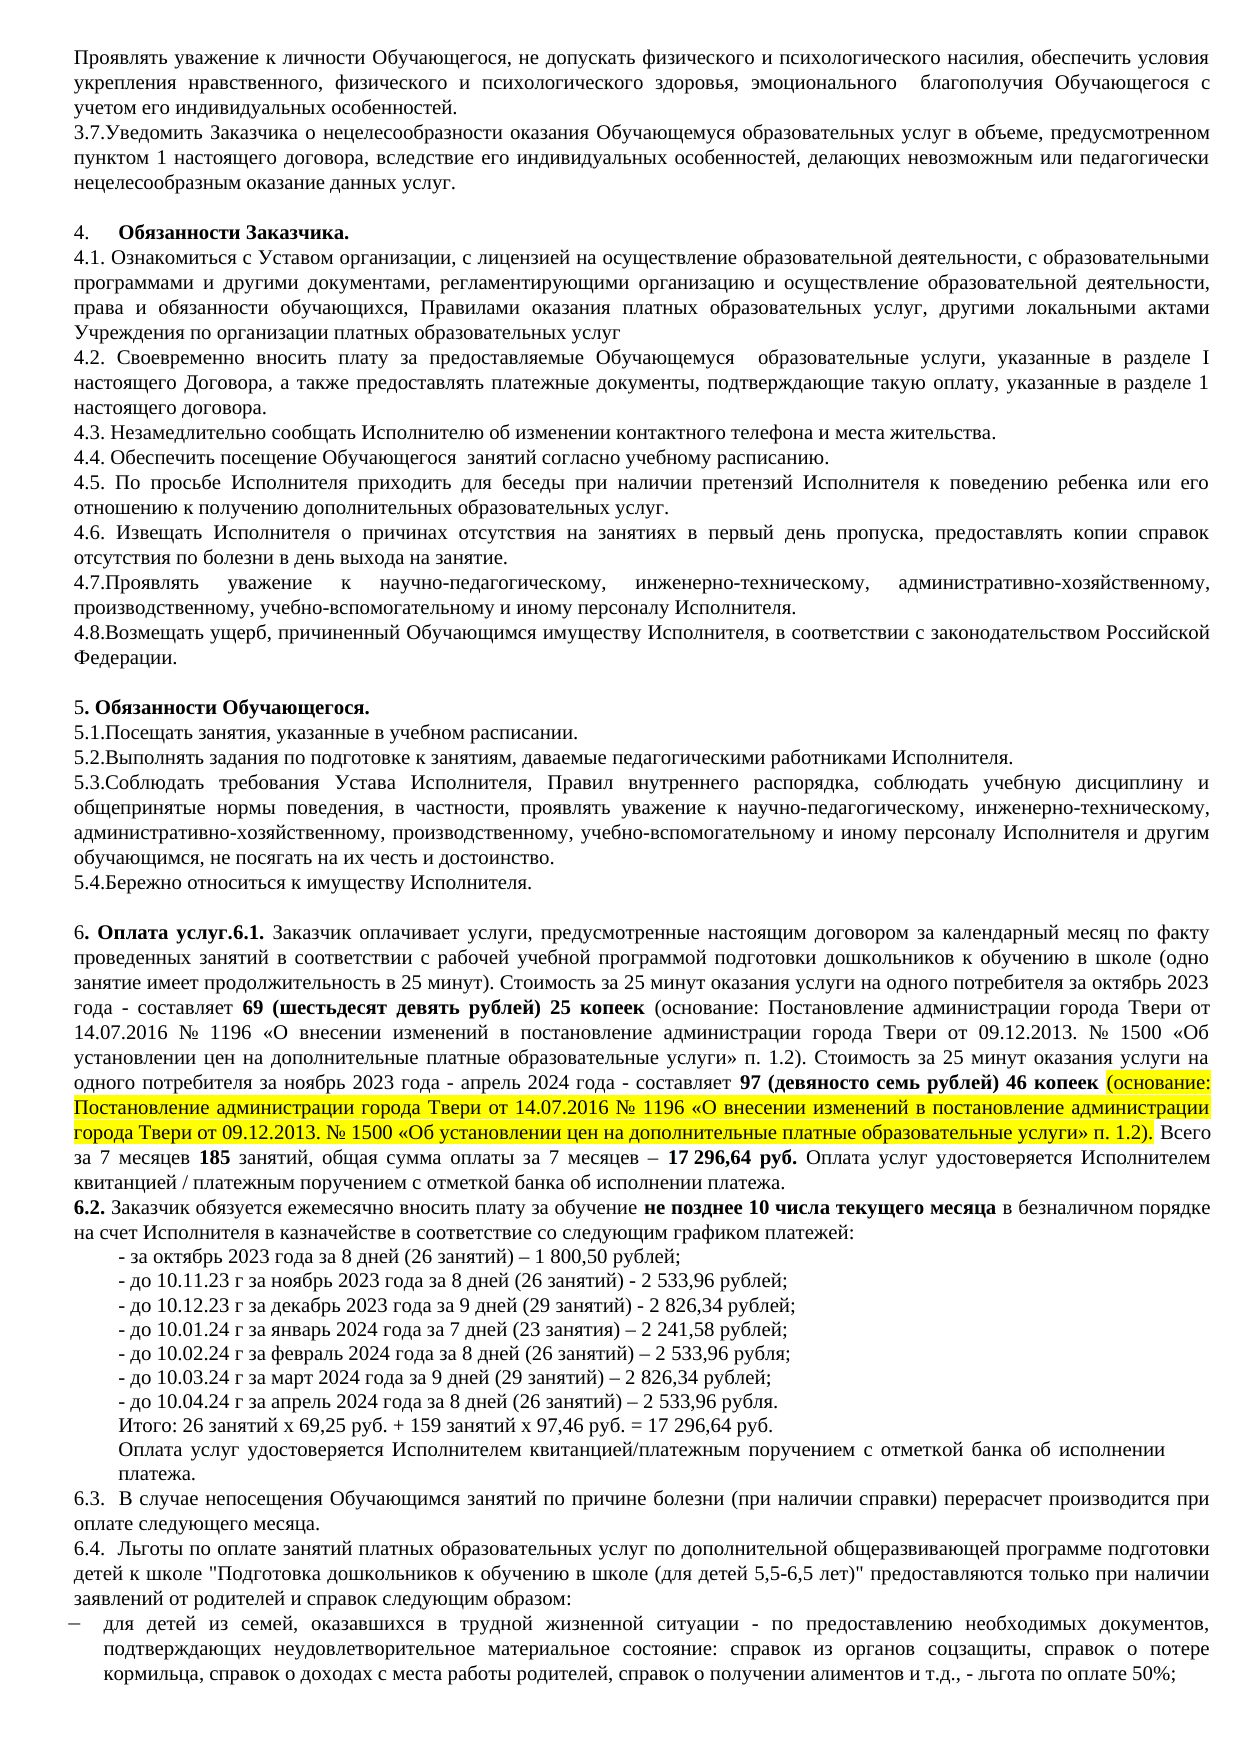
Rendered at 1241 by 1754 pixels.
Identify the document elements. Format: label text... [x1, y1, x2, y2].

text 6.3. В случае непосещения Обучающимся занятий по причине болезни (при наличии справки) перерасчет производится при оплате следующего месяца. [74, 1485, 1211, 1535]
text - до 10.02.24 г за февраль 2024 года за 8 дней (26 занятий) – 2 533,96 рубля; [118, 1341, 1167, 1365]
text 4.3. Незамедлительно сообщать Исполнителю об изменении контактного телефона и места жительства. [74, 419, 1211, 444]
text Проявлять уважение к личности Обучающегося, не допускать физического и психологического насилия, обеспечить условия укрепления нравственного, физического и психологического здоровья, эмоционального благополучия Обучающегося с учетом его индивидуальных особенностей. [74, 44, 1211, 119]
text 5.2.Выполнять задания по подготовке к занятиям, даваемые педагогическими работниками Исполнителя. [74, 744, 1211, 769]
text 4.2. Своевременно вносить плату за предоставляемые Обучающемуся образовательные услуги, указанные в разделе I настоящего Договора, а также предоставлять платежные документы, подтверждающие такую оплату, указанные в разделе 1 настоящего договора. [74, 344, 1211, 419]
text - до 10.03.24 г за март 2024 года за 9 дней (29 занятий) – 2 826,34 рублей; [118, 1365, 1167, 1389]
text 5.4.Бережно относиться к имуществу Исполнителя. [74, 869, 1211, 894]
text 5. Обязанности Обучающегося. [74, 694, 1211, 719]
text - за октябрь 2023 года за 8 дней (26 занятий) – 1 800,50 рублей; [118, 1244, 1167, 1268]
text 3.7.Уведомить Заказчика о нецелесообразности оказания Обучающемуся образовательных услуг в объеме, предусмотренном пунктом 1 настоящего договора, вследствие его индивидуальных особенностей, делающих невозможным или педагогически нецелесообразным оказание данных услуг. [74, 119, 1211, 194]
text Оплата услуг удостоверяется Исполнителем квитанцией/платежным поручением с отметкой банка об исполнении платежа. [118, 1437, 1167, 1485]
text 6. Оплата услуг.6.1. Заказчик оплачивает услуги, предусмотренные настоящим договором за календарный месяц по факту проведенных занятий в соответствии с рабочей учебной программой подготовки дошкольников к обучению в школе (одно занятие имеет продолжительность в 25 минут). Стоимость за 25 минут оказания услуги на одного потребителя за октябрь 2023 года - составляет 69 (шестьдесят девять рублей) 25 копеек (основание: Постановление администрации города Твери от 14.07.2016 № 1196 «О внесении изменений в постановление администрации города Твери от 09.12.2013. № 1500 «Об установлении цен на дополнительные платные образовательные услуги» п. 1.2). Стоимость за 25 минут оказания услуги на одного потребителя за ноябрь 2023 года - апрель 2024 года - составляет 97 (девяносто семь рублей) 46 копеек (основание: Постановление администрации города Твери от 14.07.2016 № 1196 «О внесении изменений в постановление администрации города Твери от 09.12.2013. № 1500 «Об установлении цен на дополнительные платные образовательные услуги» п. 1.2). Всего за 7 месяцев 185 занятий, общая сумма оплаты за 7 месяцев – 17 296,64 руб. Оплата услуг удостоверяется Исполнителем квитанцией / платежным поручением с отметкой банка об исполнении платежа. [74, 919, 1211, 1095]
text 4. Обязанности Заказчика. [74, 219, 1211, 244]
text 4.4. Обеспечить посещение Обучающегося занятий согласно учебному расписанию. [74, 444, 1211, 469]
text 4.8.Возмещать ущерб, причиненный Обучающимся имуществу Исполнителя, в соответствии с законодательством Российской Федерации. [74, 619, 1211, 669]
text 4.1. Ознакомиться с Уставом организации, с лицензией на осуществление образовательной деятельности, с образовательными программами и другими документами, регламентирующими организацию и осуществление образовательной деятельности, права и обязанности обучающихся, Правилами оказания платных образовательных услуг, другими локальными актами Учреждения по организации платных образовательных услуг [74, 244, 1211, 344]
text 5.1.Посещать занятия, указанные в учебном расписании. [74, 719, 1211, 744]
text - до 10.01.24 г за январь 2024 года за 7 дней (23 занятия) – 2 241,58 рублей; [118, 1317, 1167, 1341]
text 4.6. Извещать Исполнителя о причинах отсутствия на занятиях в первый день пропуска, предоставлять копии справок отсутствия по болезни в день выхода на занятие. [74, 519, 1211, 569]
text 5.3.Соблюдать требования Устава Исполнителя, Правил внутреннего распорядка, соблюдать учебную дисциплину и общепринятые нормы поведения, в частности, проявлять уважение к научно-педагогическому, инженерно-техническому, административно-хозяйственному, производственному, учебно-вспомогательному и иному персоналу Исполнителя и другим обучающимся, не посягать на их честь и достоинство. [74, 769, 1211, 869]
text - до 10.04.24 г за апрель 2024 года за 8 дней (26 занятий) – 2 533,96 рубля. [118, 1389, 1167, 1413]
text 6. Оплата услуг.6.1. Заказчик оплачивает услуги, предусмотренные настоящим договором за календарный месяц по факту проведенных занятий в соответствии с рабочей учебной программой подготовки дошкольников к обучению в школе (одно занятие имеет продолжительность в 25 минут). Стоимость за 25 минут оказания услуги на одного потребителя за октябрь 2023 года - составляет 69 (шестьдесят девять рублей) 25 копеек (основание: Постановление администрации города Твери от 14.07.2016 № 1196 «О внесении изменений в постановление администрации города Твери от 09.12.2013. № 1500 «Об установлении цен на дополнительные платные образовательные услуги» п. 1.2). Стоимость за 25 минут оказания услуги на одного потребителя за ноябрь 2023 года - апрель 2024 года - составляет 97 (девяносто семь рублей) 46 копеек (основание: Постановление администрации города Твери от 14.07.2016 № 1196 «О внесении изменений в постановление администрации города Твери от 09.12.2013. № 1500 «Об установлении цен на дополнительные платные образовательные услуги» п. 1.2). Всего за 7 месяцев 185 занятий, общая сумма оплаты за 7 месяцев – 17 296,64 руб. Оплата услуг удостоверяется Исполнителем квитанцией / платежным поручением с отметкой банка об исполнении платежа. [74, 1119, 1211, 1194]
text 6.2. Заказчик обязуется ежемесячно вносить плату за обучение не позднее 10 числа текущего месяца в безналичном порядке на счет Исполнителя в казначействе в соответствие со следующим графиком платежей: [74, 1194, 1211, 1244]
text 4.5. По просьбе Исполнителя приходить для беседы при наличии претензий Исполнителя к поведению ребенка или его отношению к получению дополнительных образовательных услуг. [74, 469, 1211, 519]
text 6.4. Льготы по оплате занятий платных образовательных услуг по дополнительной общеразвивающей программе подготовки детей к школе "Подготовка дошкольников к обучению в школе (для детей 5,5-6,5 лет)" предоставляются только при наличии заявлений от родителей и справок следующим образом: [74, 1535, 1211, 1610]
text - до 10.11.23 г за ноябрь 2023 года за 8 дней (26 занятий) - 2 533,96 рублей; [118, 1268, 1167, 1292]
text Итого: 26 занятий х 69,25 руб. + 159 занятий х 97,46 руб. = 17 296,64 руб. [118, 1413, 1167, 1437]
text - до 10.12.23 г за декабрь 2023 года за 9 дней (29 занятий) - 2 826,34 рублей; [118, 1292, 1167, 1317]
text 4.7.Проявлять уважение к научно-педагогическому, инженерно-техническому, административно-хозяйственному, производственному, учебно-вспомогательному и иному персоналу Исполнителя. [74, 569, 1211, 619]
list для детей из семей, оказавшихся в трудной жизненной ситуации - по предоставлению необходимых документов, подтверждающих неудовлетворительное материальное состояние: справок из органов соцзащиты, справок о потере кормильца, справок о доходах с места работы родителей, справок о получении алиментов и т.д., - льгота по оплате 50%; [66, 1610, 1211, 1685]
